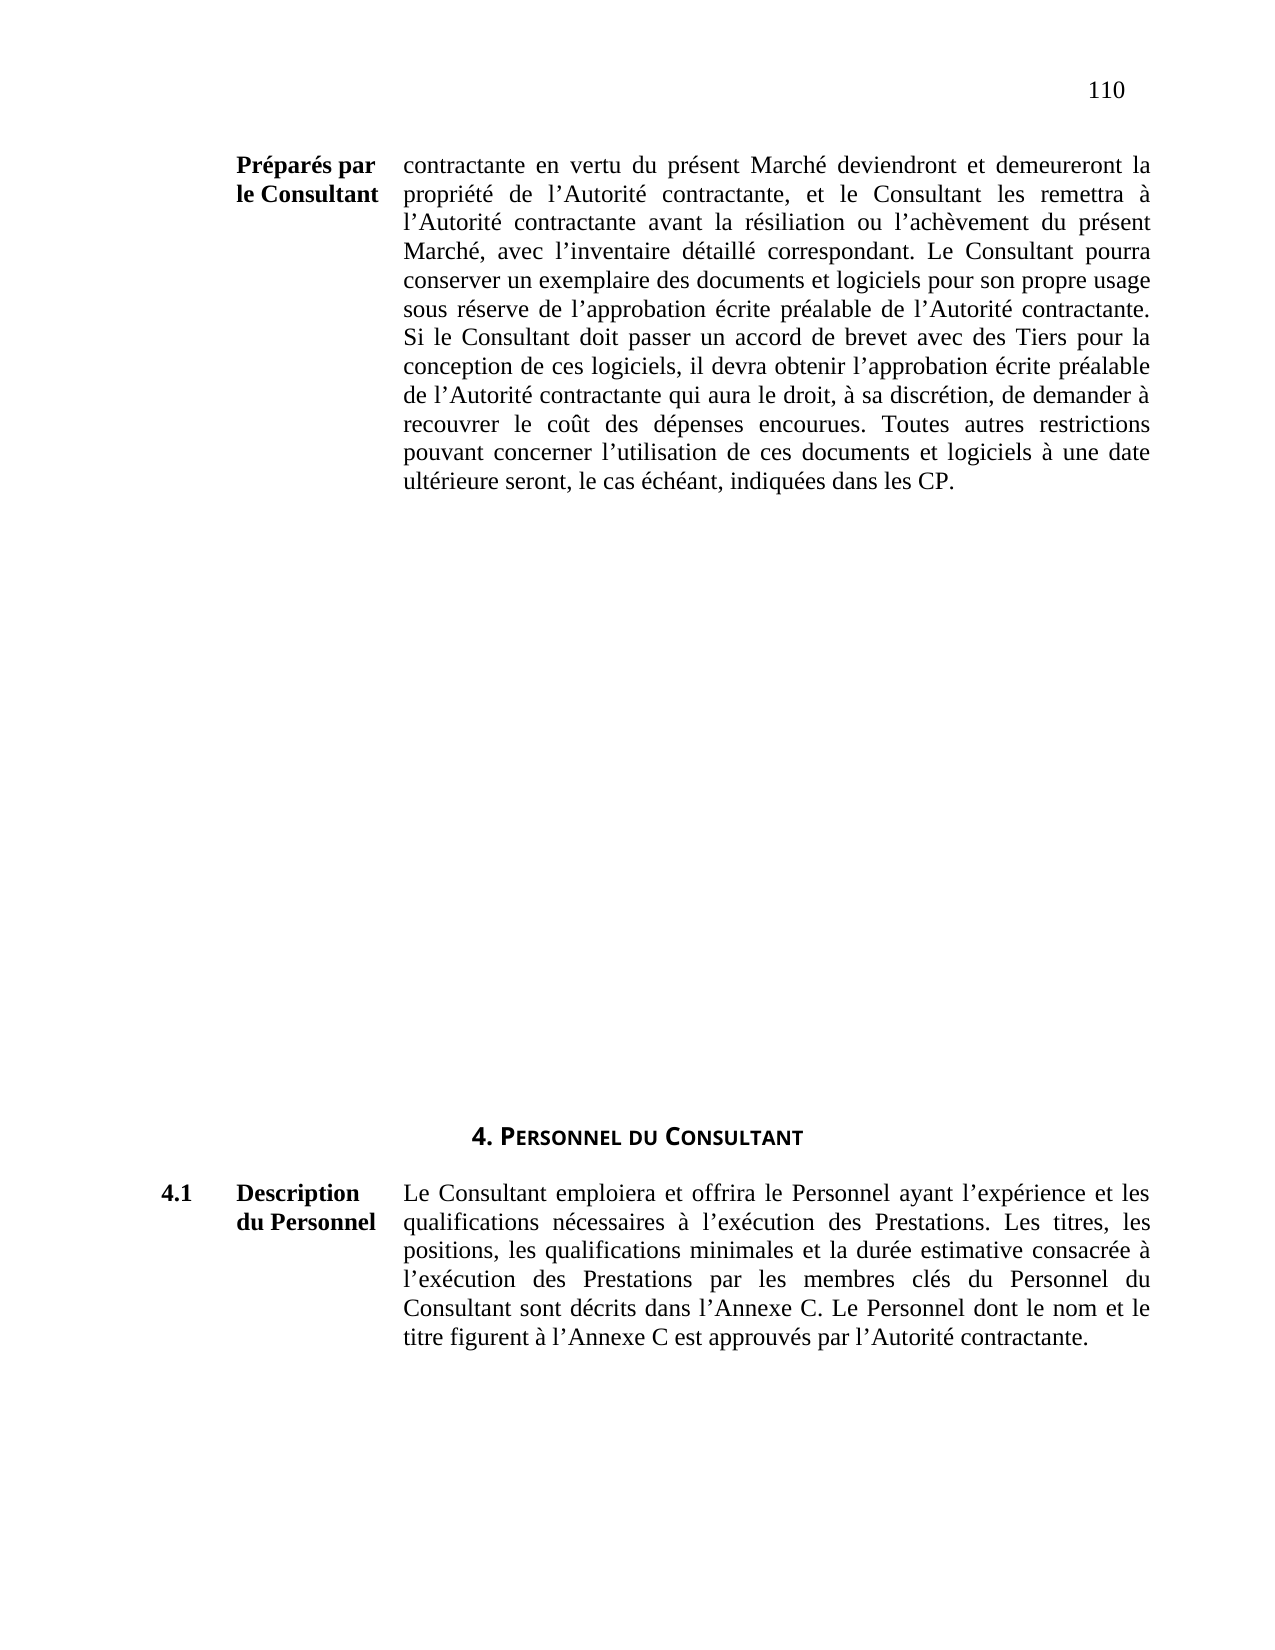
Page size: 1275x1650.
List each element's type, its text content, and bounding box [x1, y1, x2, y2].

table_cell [150, 150, 392, 516]
table_header 4.1 Description du Personnel [150, 1178, 392, 1371]
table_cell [392, 150, 1155, 516]
table_header Le Consultant emploiera et offrira le Personnel ayant l’expérience et les qualifications nécessaires à l’exécution des Prestations. Les titres, les positions, les qualifications minimales et la durée estimative consacrée à l’exécution des Prestations par les membres clés du Personnel du Consultant sont décrits dans l’Annexe C. Le Personnel dont le nom et le titre figurent à l’Annexe C est approuvés par l’Autorité contractante. [392, 1178, 1155, 1371]
subtitle 4. Personnel du Consultant [150, 1119, 1125, 1153]
